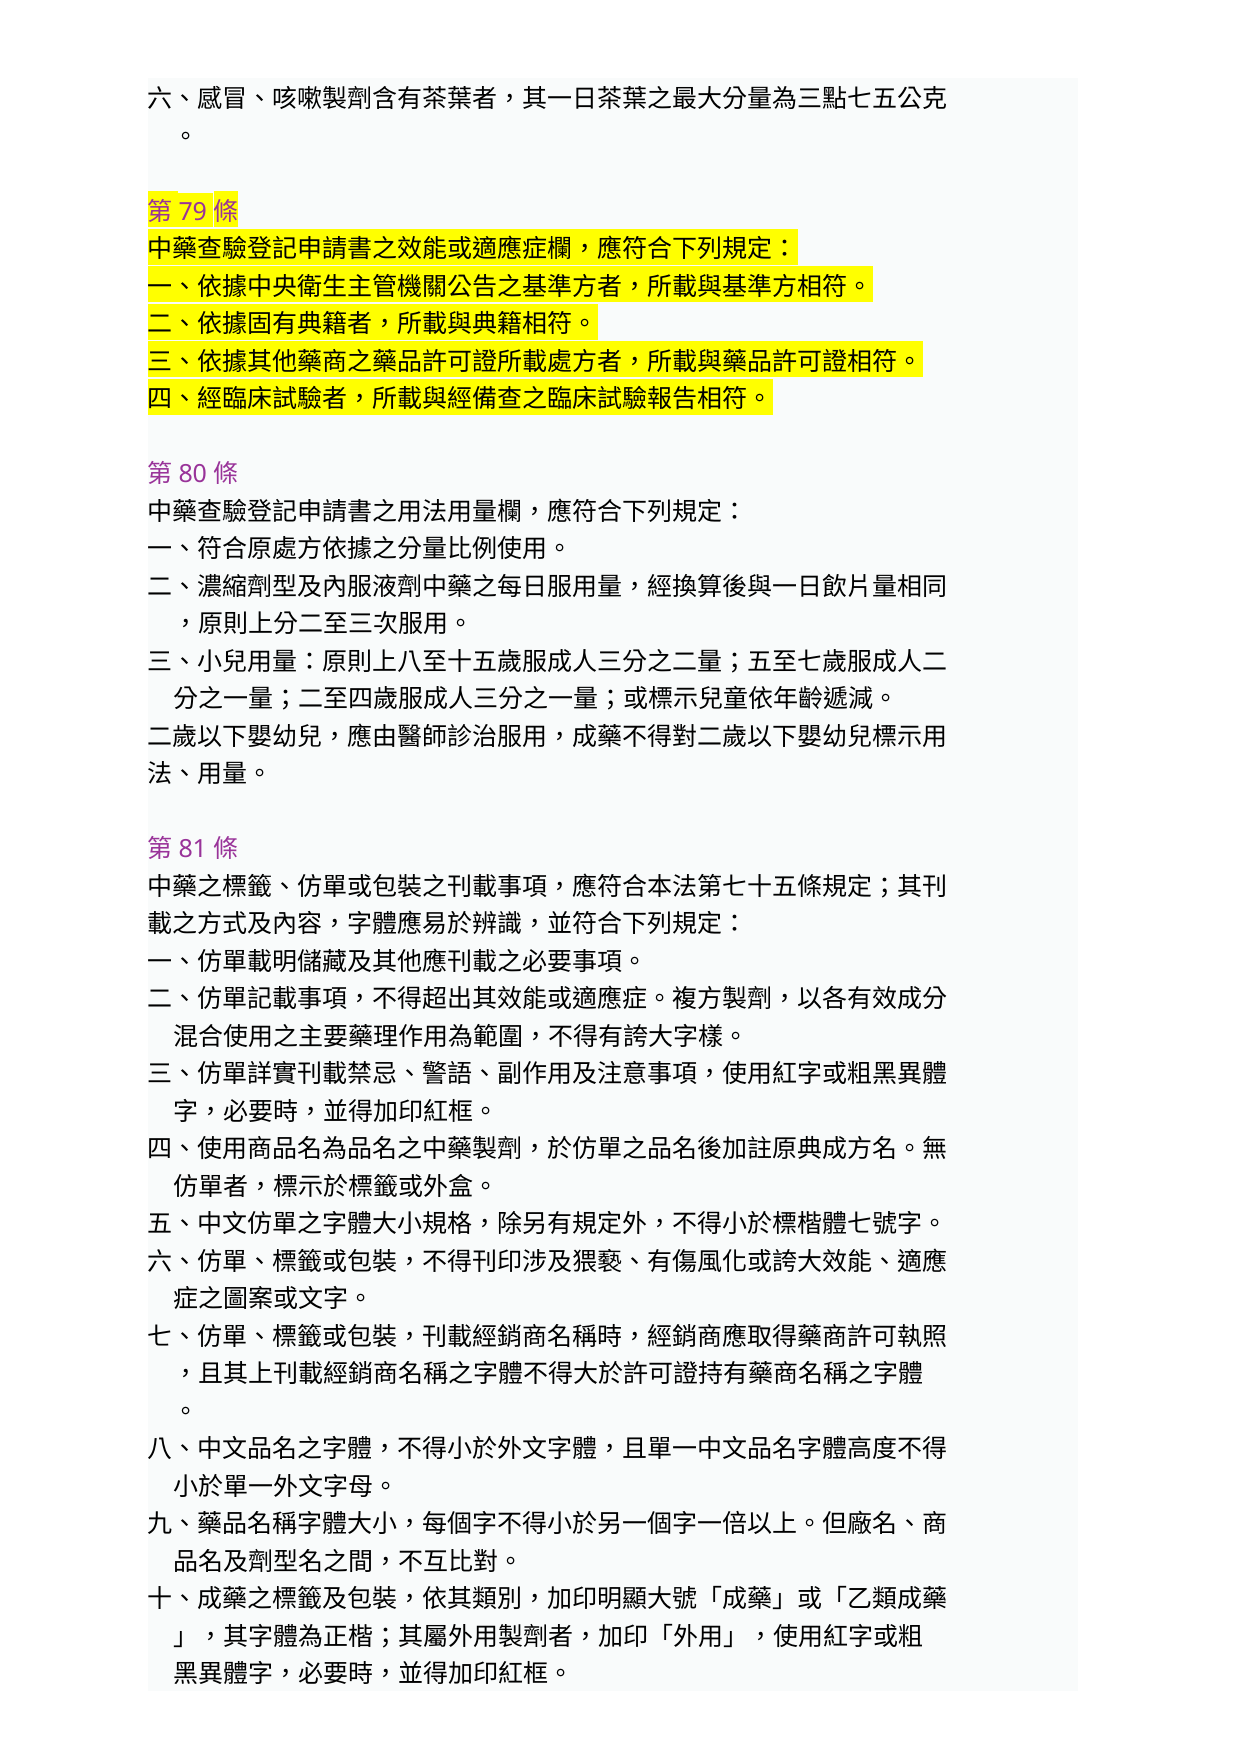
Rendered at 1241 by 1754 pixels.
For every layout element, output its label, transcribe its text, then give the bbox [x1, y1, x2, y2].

text 第 81 條 [148, 828, 1078, 866]
text 中藥查驗登記申請書之效能或適應症欄，應符合下列規定： 一、依據中央衛生主管機關公告之基準方者，所載與基準方相符。 二、依據固有典籍者，所載與典籍相符。 三、依據其他藥商之藥品許可證所載處方者，所載與藥品許可證相符。 四、經臨床試驗者，所載與經備查之臨床試驗報告相符。 [148, 228, 1078, 416]
text 第 79 條 [148, 191, 1078, 228]
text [148, 78, 1078, 153]
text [148, 866, 1078, 1691]
text 中藥查驗登記申請書之用法用量欄，應符合下列規定： 一、符合原處方依據之分量比例使用。 二、濃縮劑型及內服液劑中藥之每日服用量，經換算後與一日飲片量相同 ，原則上分二至三次服用。 三、小兒用量：原則上八至十五歲服成人三分之二量；五至七歲服成人二 分之一量；二至四歲服成人三分之一量；或標示兒童依年齡遞減。 二歲以下嬰幼兒，應由醫師診治服用，成藥不得對二歲以下嬰幼兒標示用 法、用量。 [148, 491, 1078, 791]
text 第 80 條 [148, 453, 1078, 491]
